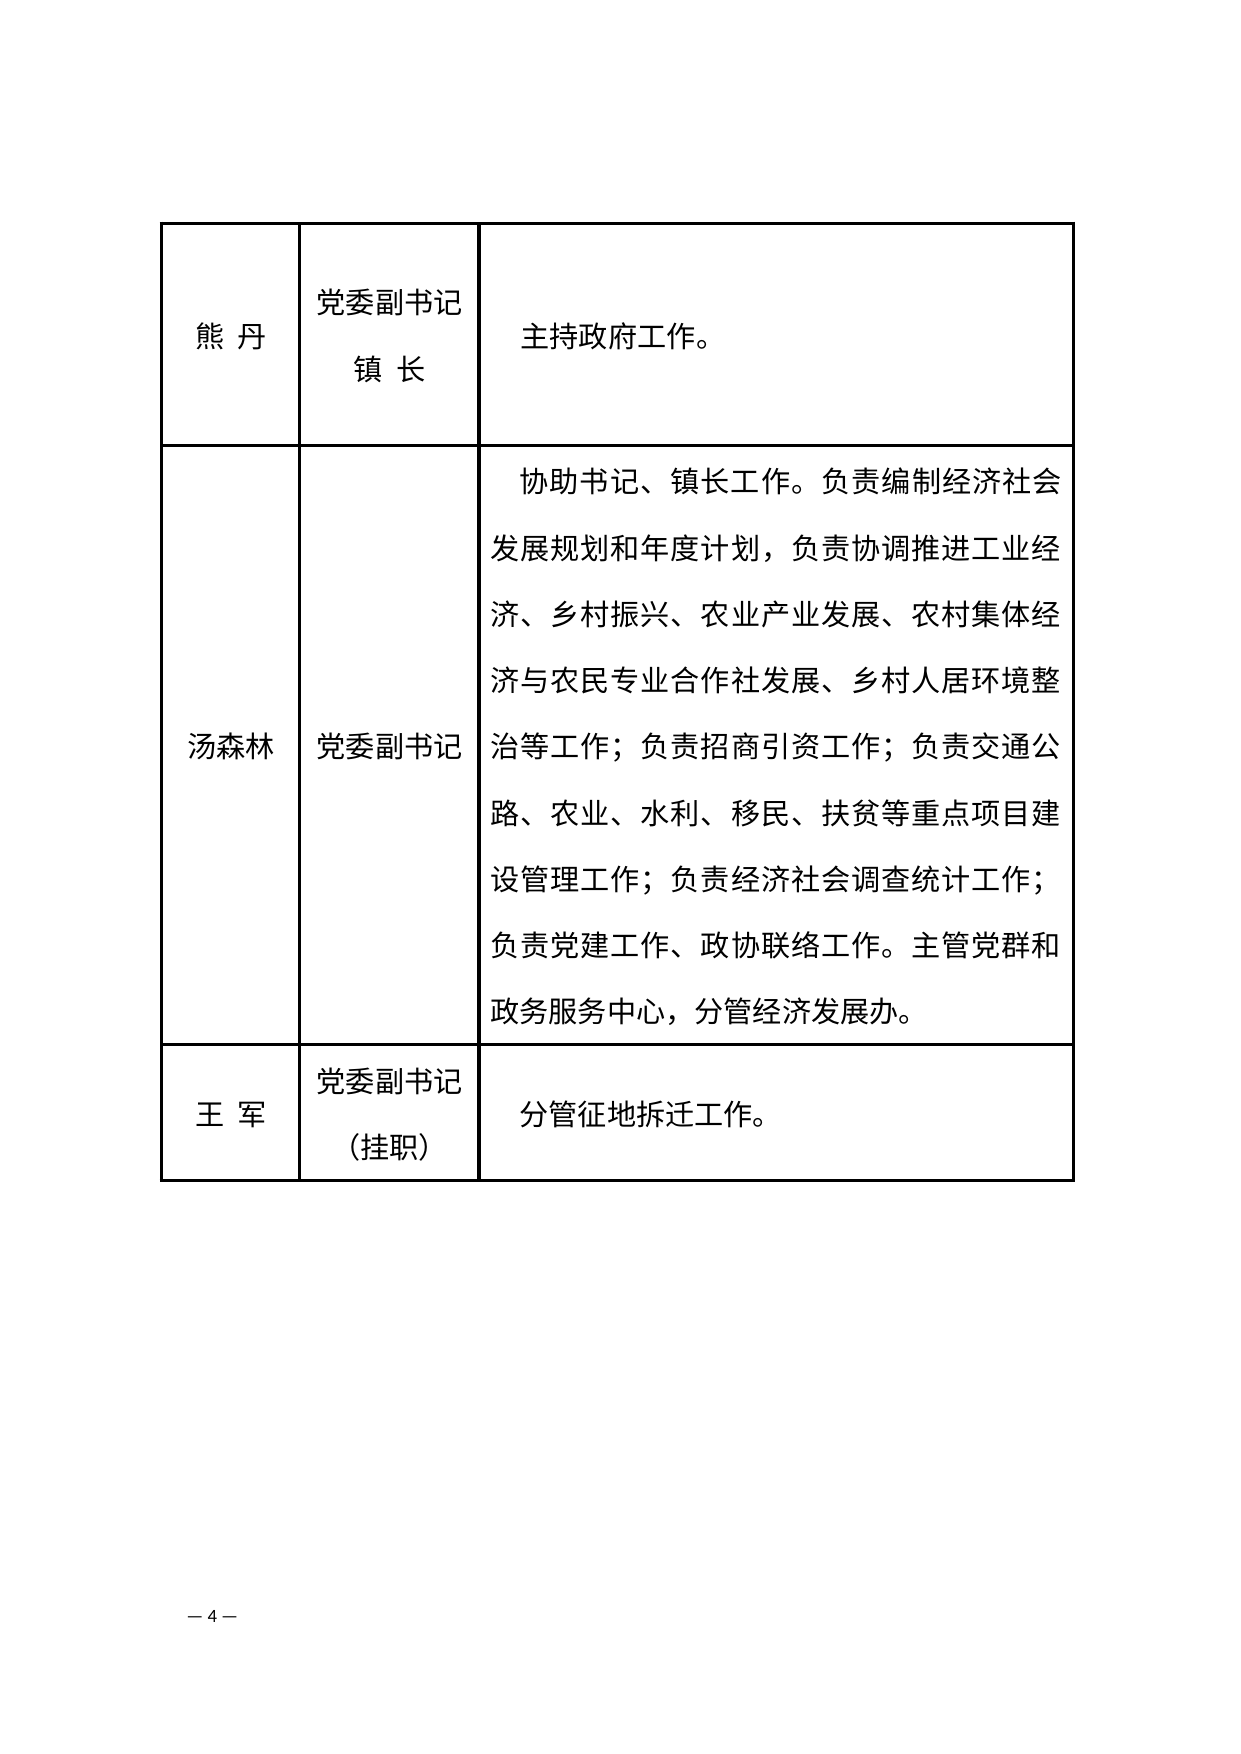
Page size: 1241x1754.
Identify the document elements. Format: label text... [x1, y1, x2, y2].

table_cell 协助书记、镇长工作。负责编制经济社会发展规划和年度计划，负责协调推进工业经济、乡村振兴、农业产业发展、农村集体经济与农民专业合作社发展、乡村人居环境整治等工作；负责招商引资工作；负责交通公路、农业、水利、移民、扶贫等重点项目建设管理工作；负责经济社会调查统计工作；负责党建工作、政协联络工作。主管党群和政务服务中心，分管经济发展办。 [481, 447, 1072, 1043]
table_cell 主持政府工作。 [481, 225, 1072, 444]
table_cell 分管征地拆迁工作。 [481, 1046, 1072, 1179]
table_cell 党委副书记 （挂职） [301, 1046, 477, 1179]
table_cell 熊 丹 [163, 225, 298, 444]
table_cell 王 军 [163, 1046, 298, 1179]
table_cell 党委副书记 镇 长 [301, 225, 477, 444]
table_cell 汤森林 [163, 447, 298, 1043]
table_cell 党委副书记 [301, 447, 477, 1043]
